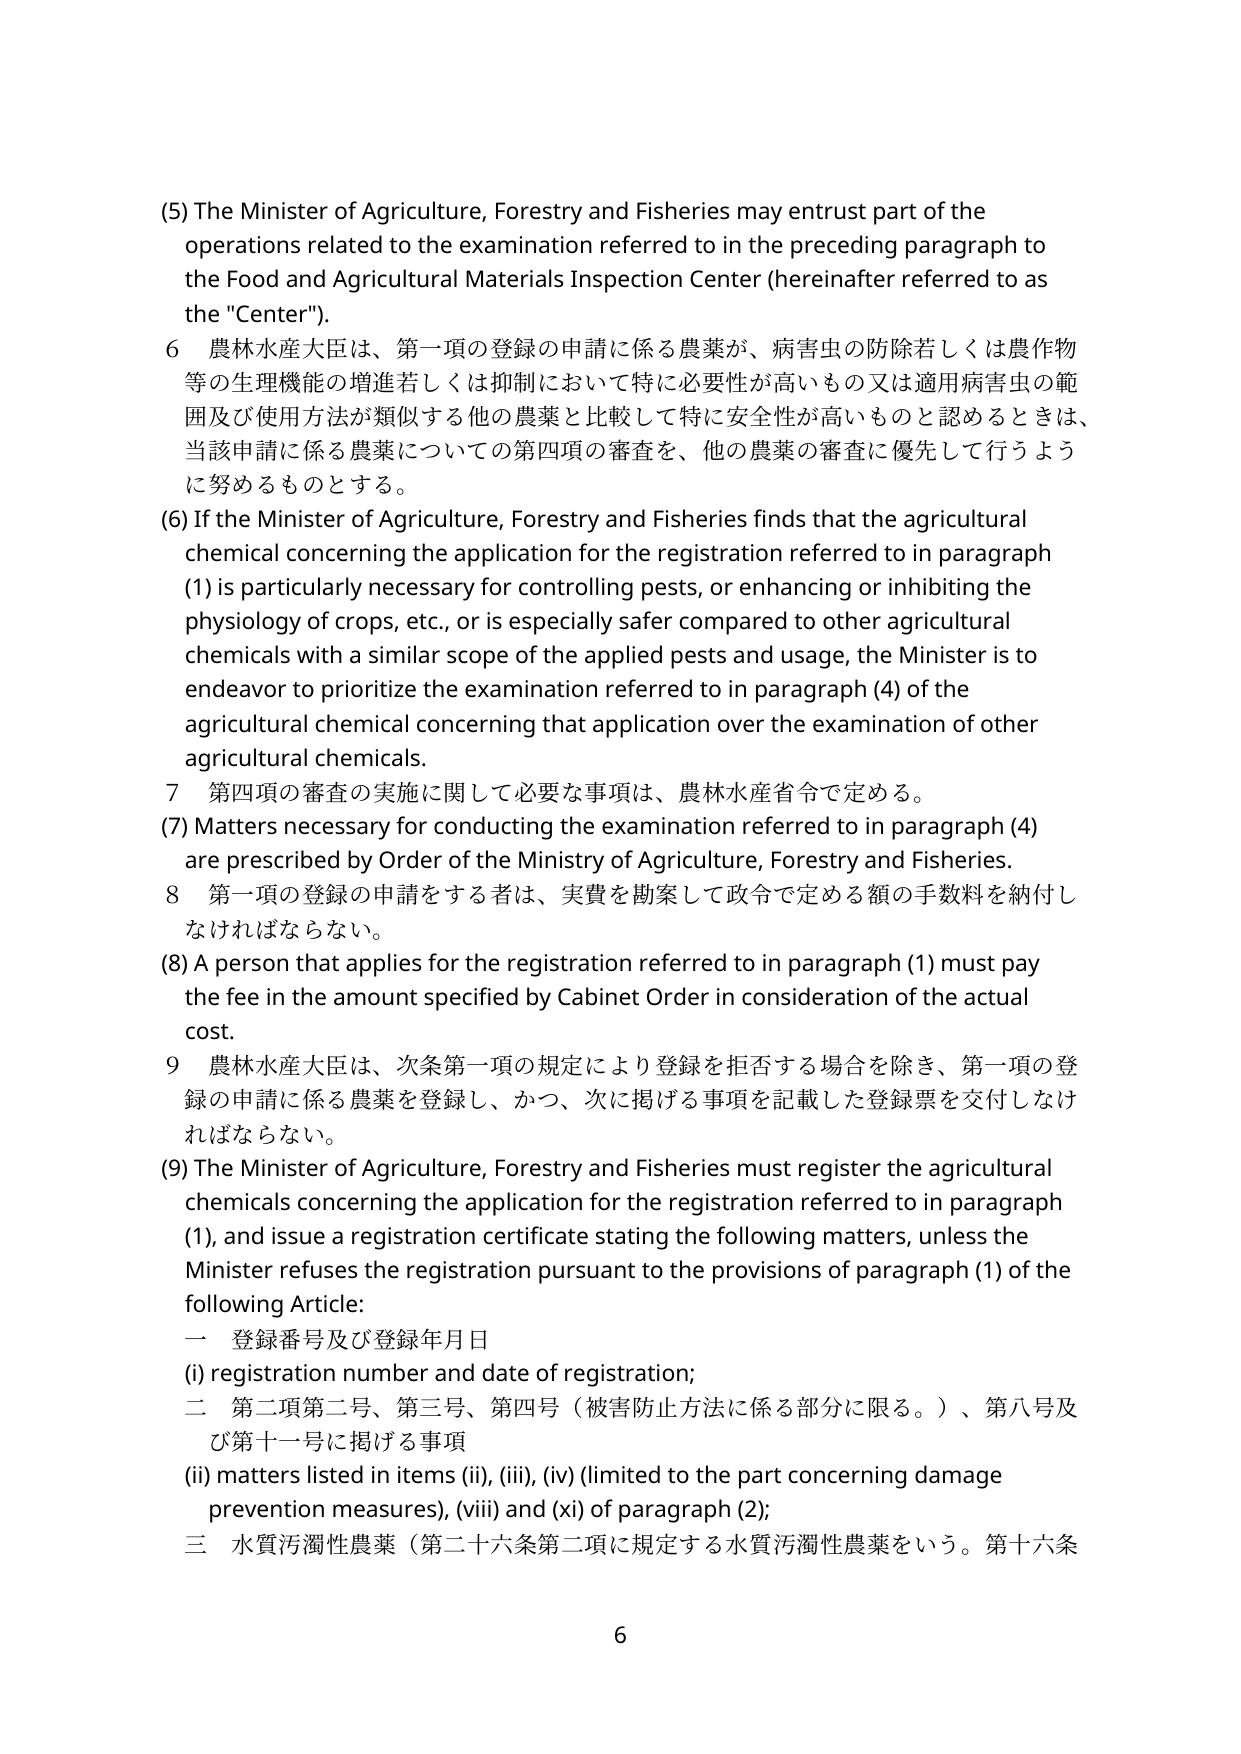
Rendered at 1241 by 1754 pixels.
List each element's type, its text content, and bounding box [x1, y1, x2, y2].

text (7) Matters necessary for conducting the examination referred to in paragraph (4) are prescribed by Order of the Ministry of Agriculture, Forestry and Fisheries. [161, 809, 1079, 877]
text 二 第二項第二号、第三号、第四号（被害防止方法に係る部分に限る。）、第八号及び第十一号に掲げる事項 [184, 1389, 1079, 1458]
text (6) If the Minister of Agriculture, Forestry and Fisheries finds that the agricultural chemical concerning the application for the registration referred to in paragraph (1) is particularly necessary for controlling pests, or enhancing or inhibiting the physiology of crops, etc., or is especially safer compared to other agricultural chemicals with a similar scope of the applied pests and usage, the Minister is to endeavor to prioritize the examination referred to in paragraph (4) of the agricultural chemical concerning that application over the examination of other agricultural chemicals. [161, 501, 1079, 774]
text (9) The Minister of Agriculture, Forestry and Fisheries must register the agricultural chemicals concerning the application for the registration referred to in paragraph (1), and issue a registration certificate stating the following matters, unless the Minister refuses the registration pursuant to the provisions of paragraph (1) of the following Article: [161, 1150, 1079, 1321]
text ７ 第四項の審査の実施に関して必要な事項は、農林水産省令で定める。 [161, 774, 1079, 809]
text (i) registration number and date of registration; [184, 1355, 1079, 1389]
text (8) A person that applies for the registration referred to in paragraph (1) must pay the fee in the amount specified by Cabinet Order in consideration of the actual cost. [161, 945, 1079, 1048]
text ８ 第一項の登録の申請をする者は、実費を勘案して政令で定める額の手数料を納付しなければならない。 [161, 877, 1079, 945]
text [184, 1526, 1079, 1560]
text ９ 農林水産大臣は、次条第一項の規定により登録を拒否する場合を除き、第一項の登録の申請に係る農薬を登録し、かつ、次に掲げる事項を記載した登録票を交付しなければならない。 [161, 1048, 1079, 1150]
text (5) The Minister of Agriculture, Forestry and Fisheries may entrust part of the operations related to the examination referred to in the preceding paragraph to the Food and Agricultural Materials Inspection Center (hereinafter referred to as the "Center"). [161, 194, 1079, 330]
text ６ 農林水産大臣は、第一項の登録の申請に係る農薬が、病害虫の防除若しくは農作物等の生理機能の増進若しくは抑制において特に必要性が高いもの又は適用病害虫の範囲及び使用方法が類似する他の農薬と比較して特に安全性が高いものと認めるときは、当該申請に係る農薬についての第四項の審査を、他の農薬の審査に優先して行うように努めるものとする。 [161, 330, 1079, 501]
text (ii) matters listed in items (ii), (iii), (iv) (limited to the part concerning damage prevention measures), (viii) and (xi) of paragraph (2); [184, 1458, 1079, 1526]
text 一 登録番号及び登録年月日 [184, 1321, 1079, 1355]
